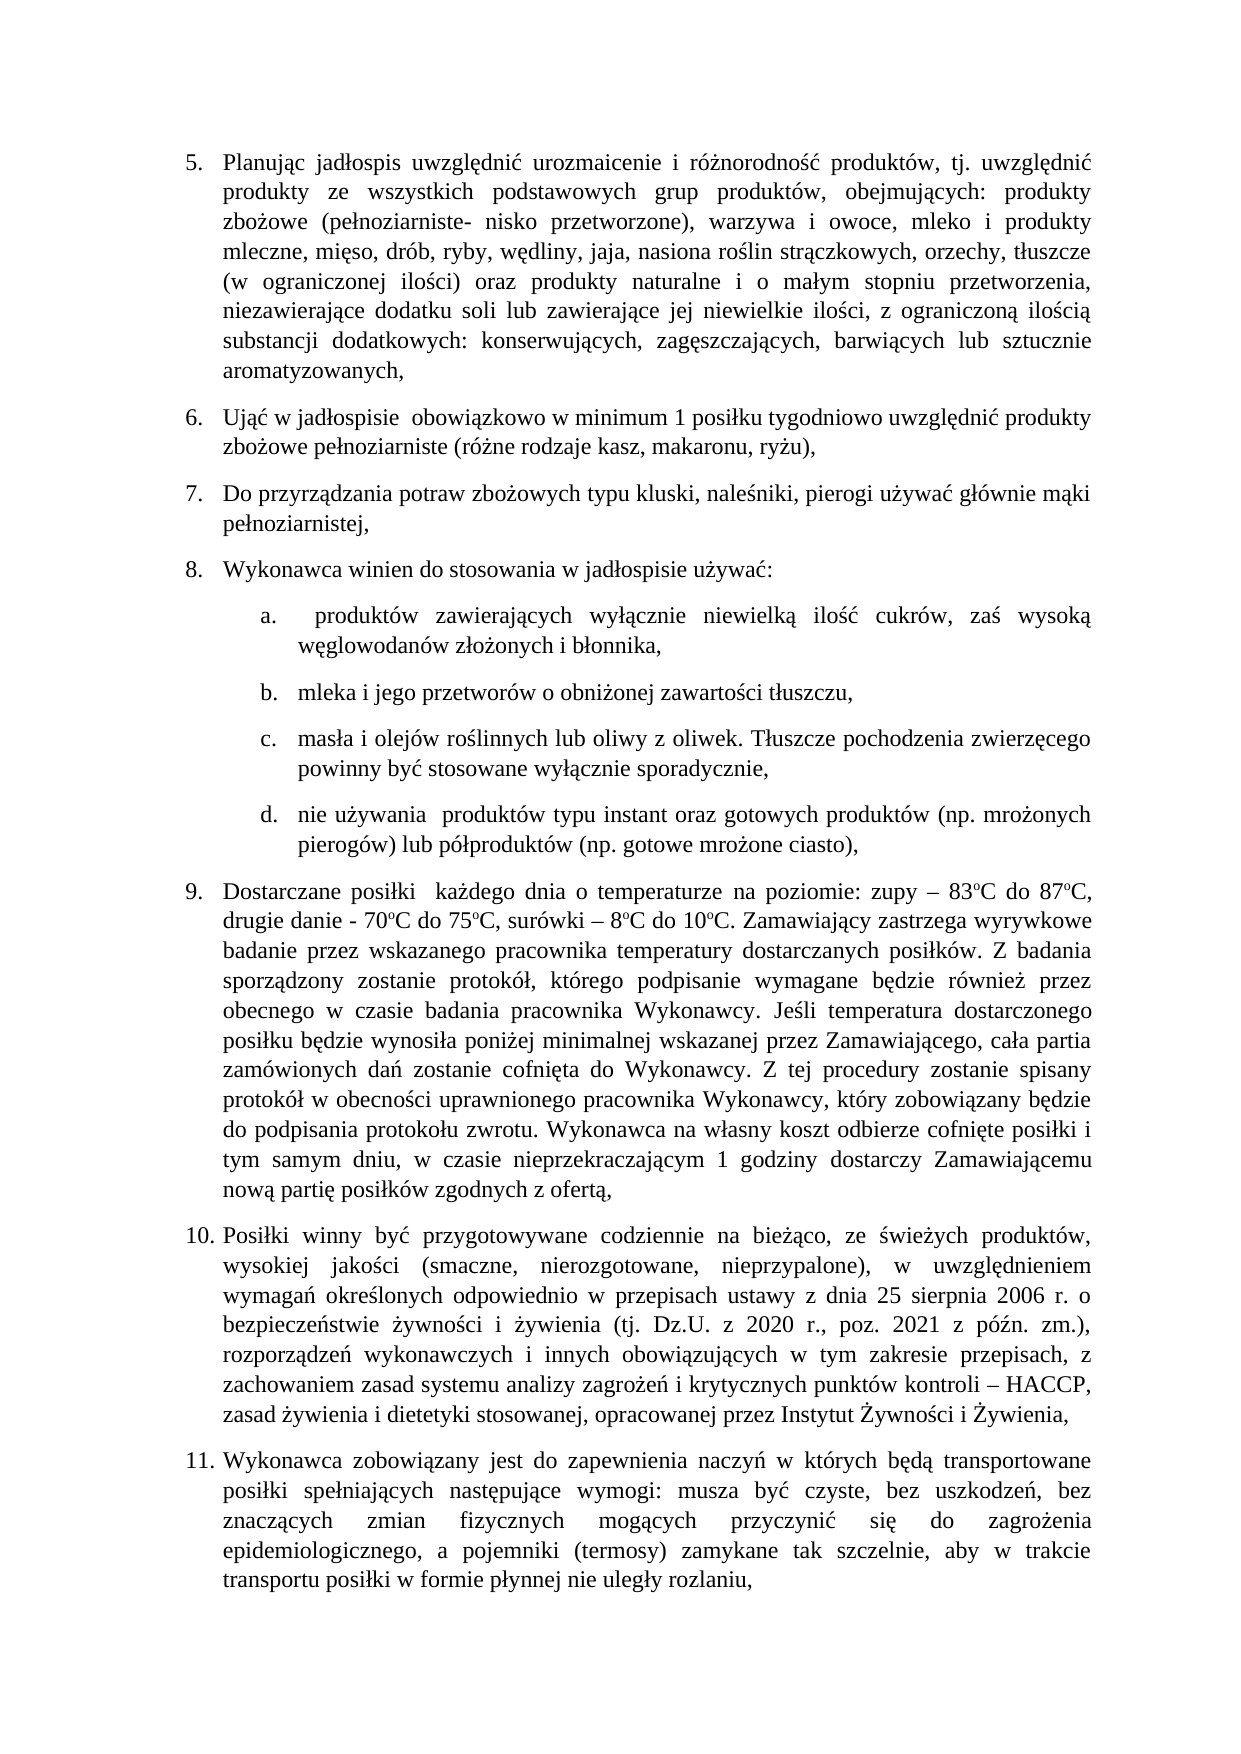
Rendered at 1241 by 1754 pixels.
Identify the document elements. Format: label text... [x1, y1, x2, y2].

list Wykonawca winien do stosowania w jadłospisie używać: [185, 555, 1093, 583]
list Planując jadłospis uwzględnić urozmaicenie i różnorodność produktów, tj. uwzględnić produkty ze wszystkich podstawowych grup produktów, obejmujących: produkty zbożowe (pełnoziarniste- nisko przetworzone), warzywa i owoce, mleko i produkty mleczne, mięso, drób, ryby, wędliny, jaja, nasiona roślin strączkowych, orzechy, tłuszcze (w ograniczonej ilości) oraz produkty naturalne i o małym stopniu przetworzenia, niezawierające dodatku soli lub zawierające jej niewielkie ilości, z ograniczoną ilością substancji dodatkowych: konserwujących, zagęszczających, barwiących lub sztucznie aromatyzowanych, [185, 148, 1093, 384]
list Ująć w jadłospisie obowiązkowo w minimum 1 posiłku tygodniowo uwzględnić produkty zbożowe pełnoziarniste (różne rodzaje kasz, makaronu, ryżu), [185, 403, 1093, 460]
list masła i olejów roślinnych lub oliwy z oliwek. Tłuszcze pochodzenia zwierzęcego powinny być stosowane wyłącznie sporadycznie, [260, 724, 1093, 782]
list Do przyrządzania potraw zbożowych typu kluski, naleśniki, pierogi używać głównie mąki pełnoziarnistej, [185, 479, 1093, 536]
list mleka i jego przetworów o obniżonej zawartości tłuszczu, [260, 678, 1093, 705]
list Posiłki winny być przygotowywane codziennie na bieżąco, ze świeżych produktów, wysokiej jakości (smaczne, nierozgotowane, nieprzypalone), w uwzględnieniem wymagań określonych odpowiednio w przepisach ustawy z dnia 25 sierpnia 2006 r. o bezpieczeństwie żywności i żywienia (tj. Dz.U. z 2020 r., poz. 2021 z późn. zm.), rozporządzeń wykonawczych i innych obowiązujących w tym zakresie przepisach, z zachowaniem zasad systemu analizy zagrożeń i krytycznych punktów kontroli – HACCP, zasad żywienia i dietetyki stosowanej, opracowanej przez Instytut Żywności i Żywienia, [185, 1221, 1093, 1427]
list Wykonawca zobowiązany jest do zapewnienia naczyń w których będą transportowane posiłki spełniających następujące wymogi: musza być czyste, bez uszkodzeń, bez znaczących zmian fizycznych mogących przyczynić się do zagrożenia epidemiologicznego, a pojemniki (termosy) zamykane tak szczelnie, aby w trakcie transportu posiłki w formie płynnej nie uległy rozlaniu, [185, 1446, 1093, 1593]
list produktów zawierających wyłącznie niewielką ilość cukrów, zaś wysoką węglowodanów złożonych i błonnika, [260, 602, 1093, 659]
list nie używania produktów typu instant oraz gotowych produktów (np. mrożonych pierogów) lub półproduktów (np. gotowe mrożone ciasto), [260, 801, 1093, 858]
list Dostarczane posiłki każdego dnia o temperaturze na poziomie: zupy – 83oC do 87oC, drugie danie - 70oC do 75oC, surówki – 8oC do 10oC. Zamawiający zastrzega wyrywkowe badanie przez wskazanego pracownika temperatury dostarczanych posiłków. Z badania sporządzony zostanie protokół, którego podpisanie wymagane będzie również przez obecnego w czasie badania pracownika Wykonawcy. Jeśli temperatura dostarczonego posiłku będzie wynosiła poniżej minimalnej wskazanej przez Zamawiającego, cała partia zamówionych dań zostanie cofnięta do Wykonawcy. Z tej procedury zostanie spisany protokół w obecności uprawnionego pracownika Wykonawcy, który zobowiązany będzie do podpisania protokołu zwrotu. Wykonawca na własny koszt odbierze cofnięte posiłki i tym samym dniu, w czasie nieprzekraczającym 1 godziny dostarczy Zamawiającemu nową partię posiłków zgodnych z ofertą, [185, 877, 1093, 1202]
